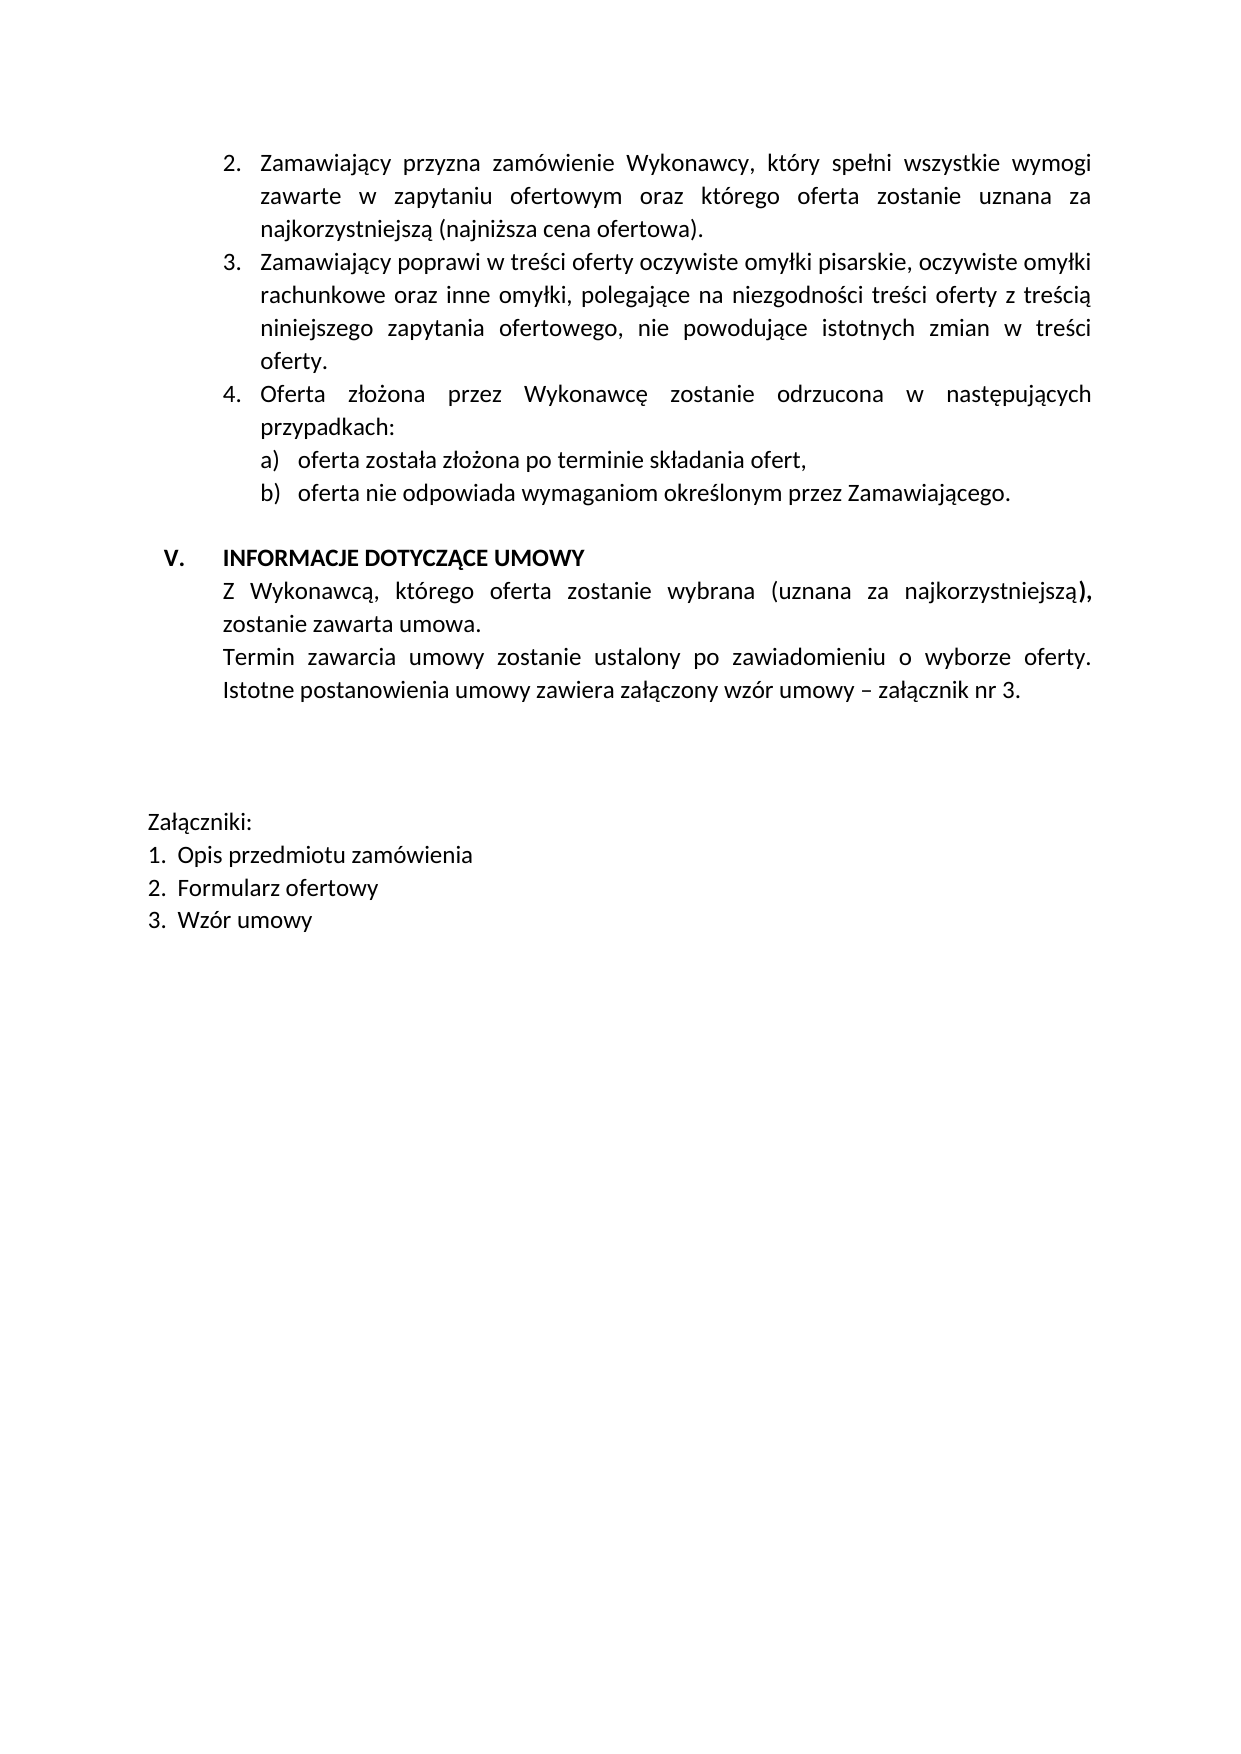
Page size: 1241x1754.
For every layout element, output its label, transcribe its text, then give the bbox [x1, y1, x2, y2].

list Zamawiający przyzna zamówienie Wykonawcy, który spełni wszystkie wymogi zawarte w zapytaniu ofertowym oraz którego oferta zostanie uznana za najkorzystniejszą (najniższa cena ofertowa). [223, 148, 1093, 244]
list Z Wykonawcą, którego oferta zostanie wybrana (uznana za najkorzystniejszą), zostanie zawarta umowa. [223, 576, 1093, 639]
list oferta została złożona po terminie składania ofert, [260, 444, 1093, 474]
list Wzór umowy [148, 905, 1093, 935]
list Załączniki: [148, 806, 1093, 836]
list oferta nie odpowiada wymaganiom określonym przez Zamawiającego. [260, 477, 1093, 507]
list Opis przedmiotu zamówienia [148, 839, 1093, 869]
list Termin zawarcia umowy zostanie ustalony po zawiadomieniu o wyborze oferty. Istotne postanowienia umowy zawiera załączony wzór umowy – załącznik nr 3. [223, 641, 1093, 705]
list Oferta złożona przez Wykonawcę zostanie odrzucona w następujących przypadkach: [223, 378, 1093, 441]
list Formularz ofertowy [148, 872, 1093, 902]
list Zamawiający poprawi w treści oferty oczywiste omyłki pisarskie, oczywiste omyłki rachunkowe oraz inne omyłki, polegające na niezgodności treści oferty z treścią niniejszego zapytania ofertowego, nie powodujące istotnych zmian w treści oferty. [223, 246, 1093, 376]
list INFORMACJE DOTYCZĄCE UMOWY [185, 543, 1093, 573]
